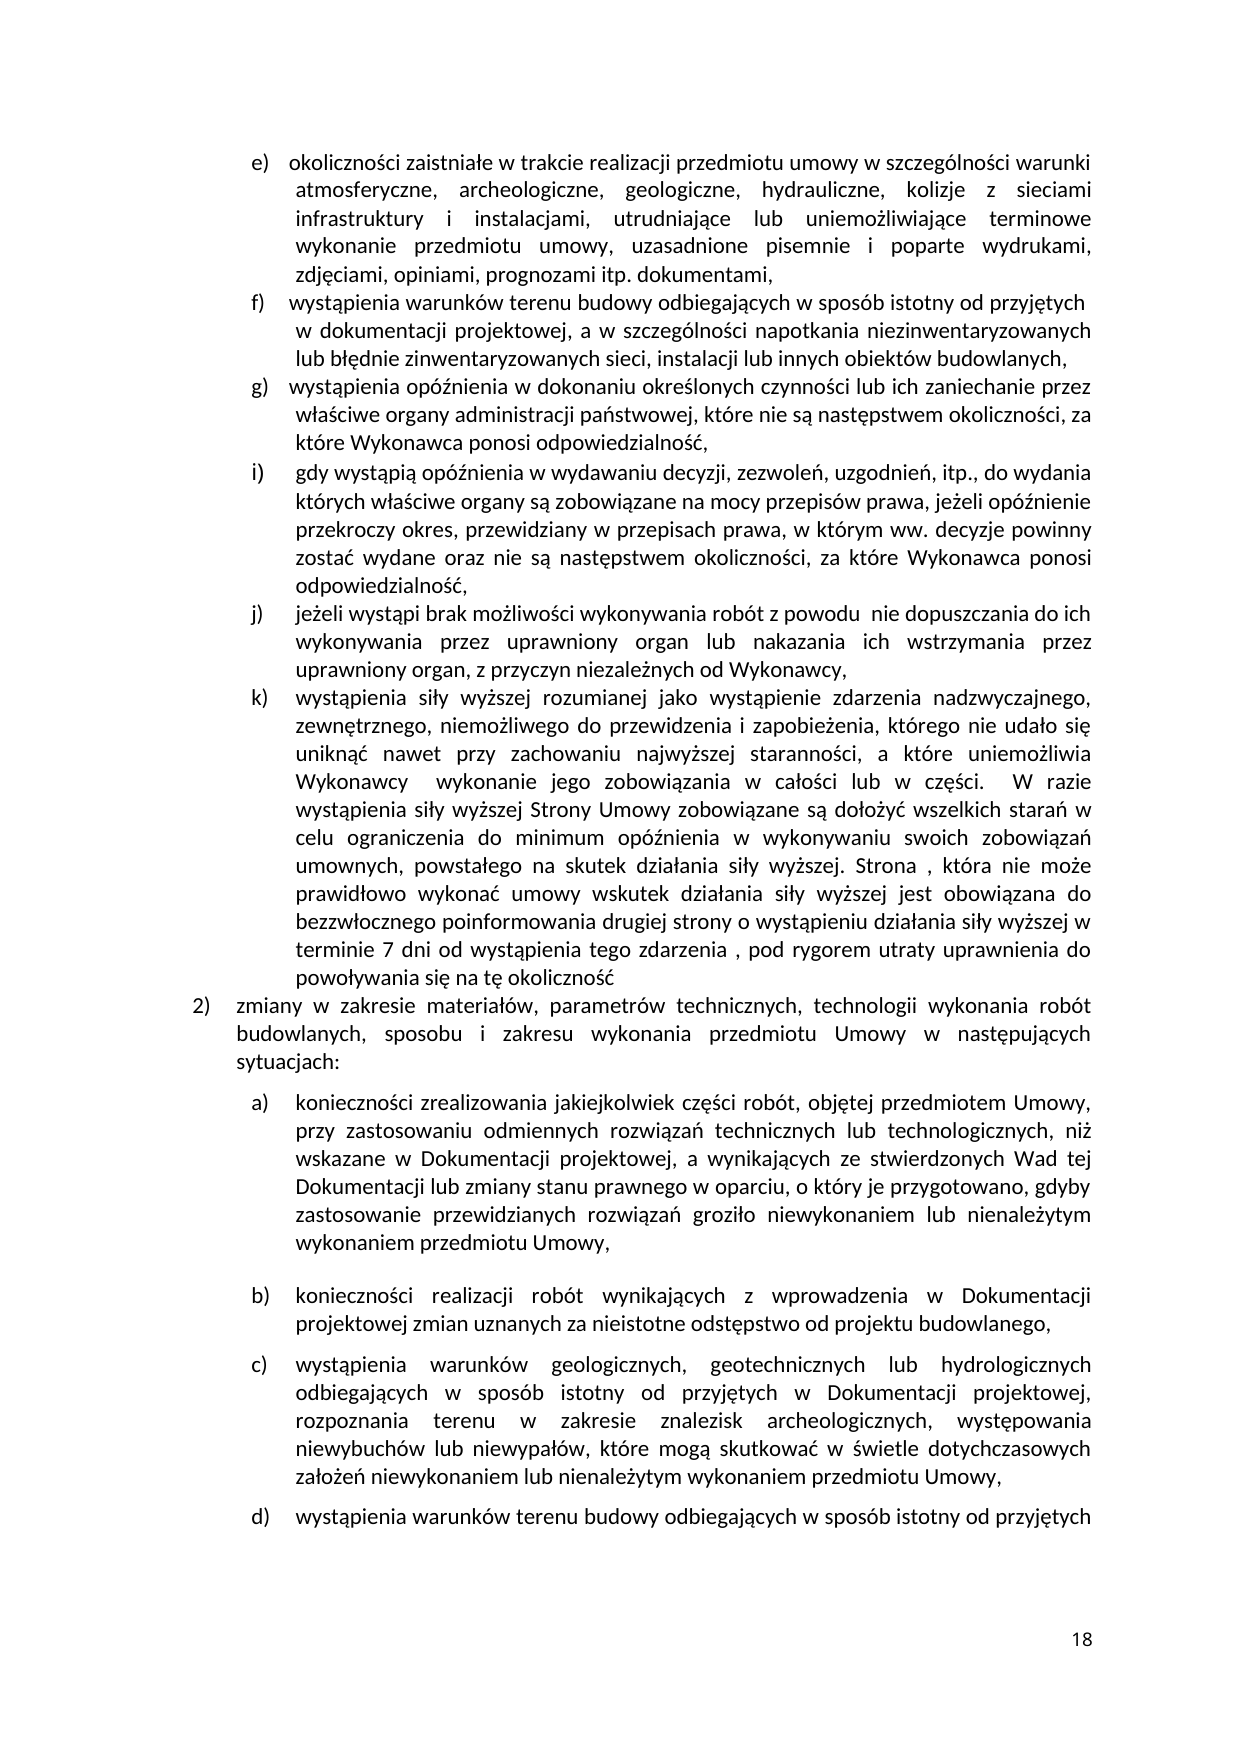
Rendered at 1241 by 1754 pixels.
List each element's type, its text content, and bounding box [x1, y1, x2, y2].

list zmiany w zakresie materiałów, parametrów technicznych, technologii wykonania robót budowlanych, sposobu i zakresu wykonania przedmiotu Umowy w następujących sytuacjach: [192, 991, 1093, 1076]
list wystąpienia opóźnienia w dokonaniu określonych czynności lub ich zaniechanie przez właściwe organy administracji państwowej, które nie są następstwem okoliczności, za które Wykonawca ponosi odpowiedzialność, [251, 372, 1093, 456]
list konieczności zrealizowania jakiejkolwiek części robót, objętej przedmiotem Umowy, przy zastosowaniu odmiennych rozwiązań technicznych lub technologicznych, niż wskazane w Dokumentacji projektowej, a wynikających ze stwierdzonych Wad tej Dokumentacji lub zmiany stanu prawnego w oparciu, o który je przygotowano, gdyby zastosowanie przewidzianych rozwiązań groziło niewykonaniem lub nienależytym wykonaniem przedmiotu Umowy, [251, 1088, 1093, 1256]
list konieczności realizacji robót wynikających z wprowadzenia w Dokumentacji projektowej zmian uznanych za nieistotne odstępstwo od projektu budowlanego, [251, 1281, 1093, 1337]
list okoliczności zaistniałe w trakcie realizacji przedmiotu umowy w szczególności warunki atmosferyczne, archeologiczne, geologiczne, hydrauliczne, kolizje z sieciami infrastruktury i instalacjami, utrudniające lub uniemożliwiające terminowe wykonanie przedmiotu umowy, uzasadnione pisemnie i poparte wydrukami, zdjęciami, opiniami, prognozami itp. dokumentami, [251, 148, 1093, 288]
list wystąpienia siły wyższej rozumianej jako wystąpienie zdarzenia nadzwyczajnego, zewnętrznego, niemożliwego do przewidzenia i zapobieżenia, którego nie udało się uniknąć nawet przy zachowaniu najwyższej staranności, a które uniemożliwia Wykonawcy wykonanie jego zobowiązania w całości lub w części. W razie wystąpienia siły wyższej Strony Umowy zobowiązane są dołożyć wszelkich starań w celu ograniczenia do minimum opóźnienia w wykonywaniu swoich zobowiązań umownych, powstałego na skutek działania siły wyższej. Strona , która nie może prawidłowo wykonać umowy wskutek działania siły wyższej jest obowiązana do bezzwłocznego poinformowania drugiej strony o wystąpieniu działania siły wyższej w terminie 7 dni od wystąpienia tego zdarzenia , pod rygorem utraty uprawnienia do powoływania się na tę okoliczność [251, 683, 1093, 991]
list gdy wystąpią opóźnienia w wydawaniu decyzji, zezwoleń, uzgodnień, itp., do wydania których właściwe organy są zobowiązane na mocy przepisów prawa, jeżeli opóźnienie przekroczy okres, przewidziany w przepisach prawa, w którym ww. decyzje powinny zostać wydane oraz nie są następstwem okoliczności, za które Wykonawca ponosi odpowiedzialność, [251, 456, 1093, 599]
list wystąpienia warunków terenu budowy odbiegających w sposób istotny od przyjętych w dokumentacji projektowej, a w szczególności napotkania niezinwentaryzowanych lub błędnie zinwentaryzowanych sieci, instalacji lub innych obiektów budowlanych, [251, 288, 1093, 372]
list wystąpienia warunków geologicznych, geotechnicznych lub hydrologicznych odbiegających w sposób istotny od przyjętych w Dokumentacji projektowej, rozpoznania terenu w zakresie znalezisk archeologicznych, występowania niewybuchów lub niewypałów, które mogą skutkować w świetle dotychczasowych założeń niewykonaniem lub nienależytym wykonaniem przedmiotu Umowy, [251, 1350, 1093, 1490]
list jeżeli wystąpi brak możliwości wykonywania robót z powodu nie dopuszczania do ich wykonywania przez uprawniony organ lub nakazania ich wstrzymania przez uprawniony organ, z przyczyn niezależnych od Wykonawcy, [251, 599, 1093, 683]
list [251, 1502, 1093, 1558]
